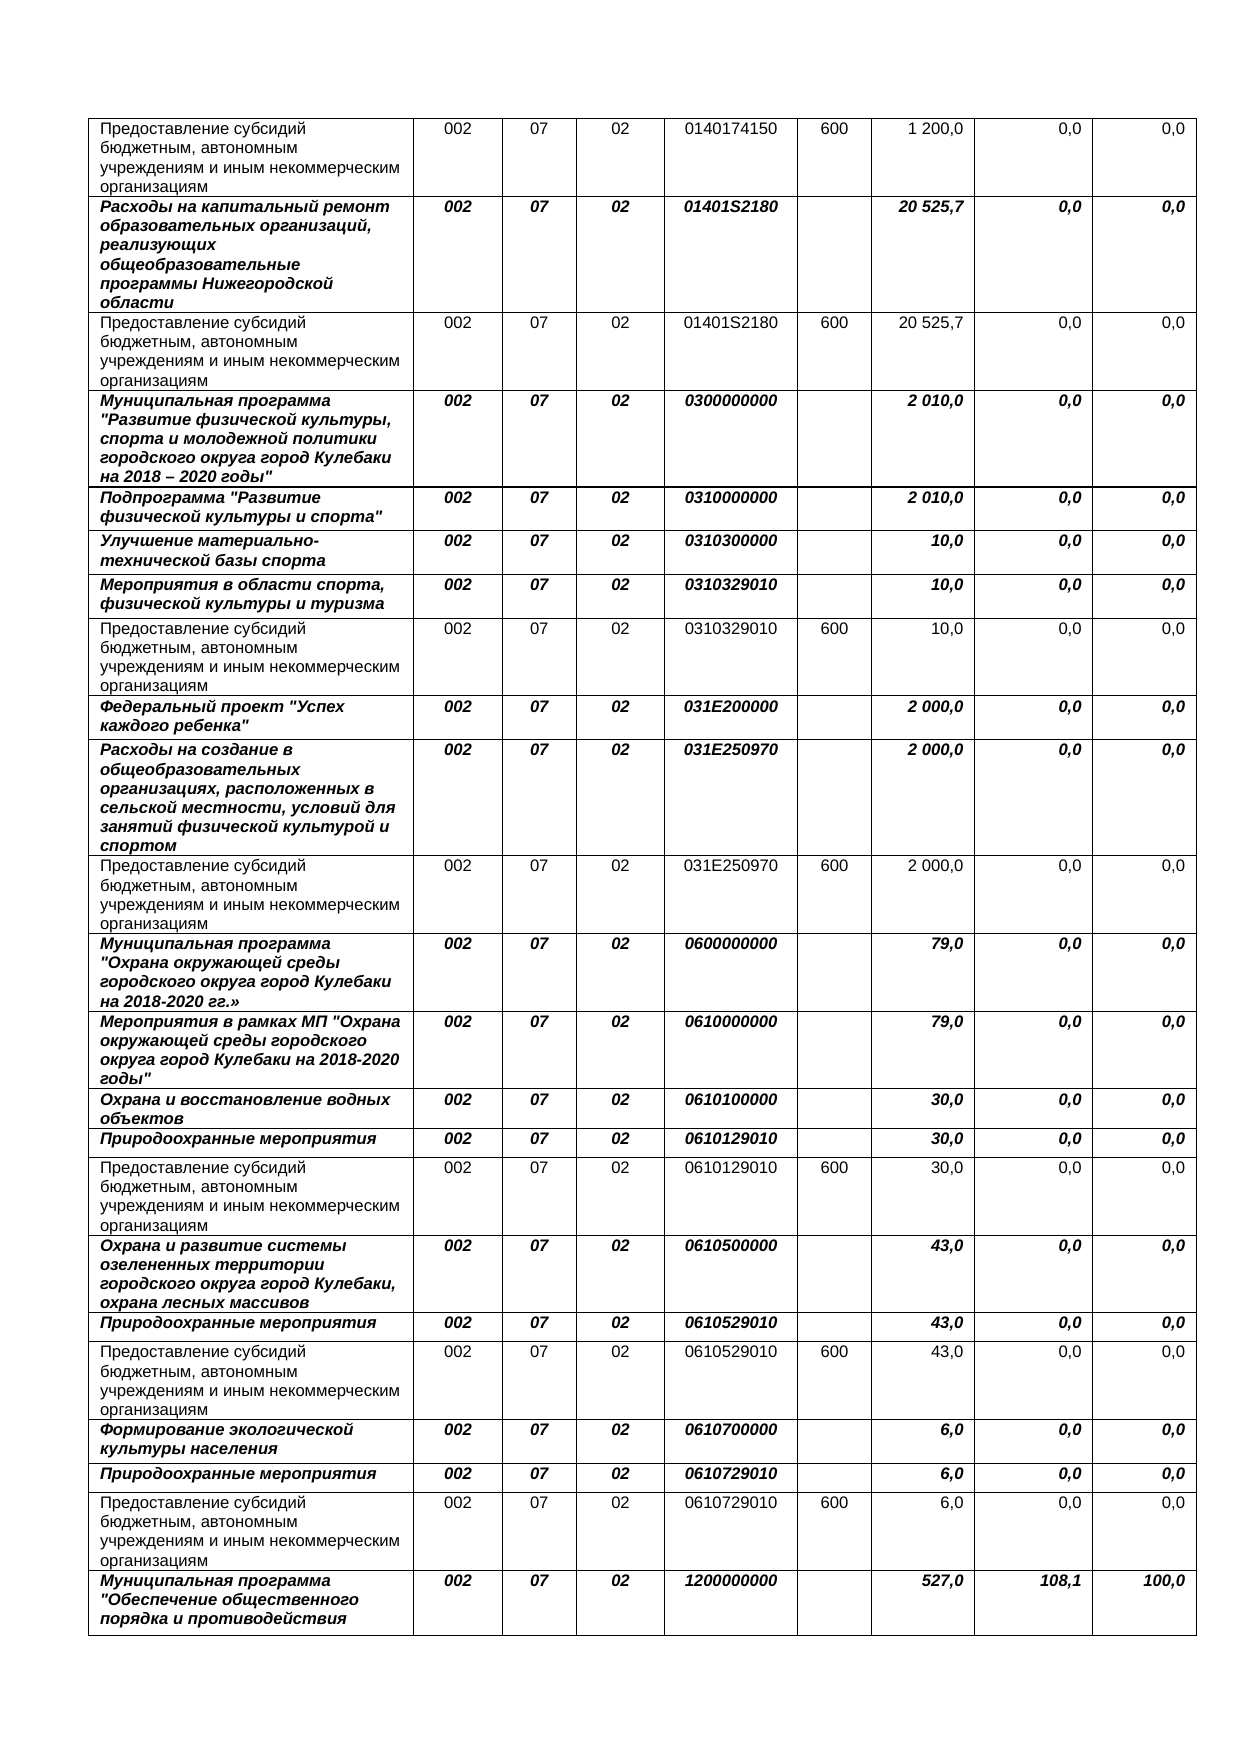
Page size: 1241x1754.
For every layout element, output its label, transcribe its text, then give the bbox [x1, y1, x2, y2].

table_cell 031E250970 [665, 856, 797, 933]
table_cell 0,0 [1093, 531, 1196, 574]
table_cell 0610500000 [665, 1236, 797, 1312]
table_cell 02 [577, 1342, 664, 1419]
table_cell 100,0 [1093, 1571, 1196, 1635]
table_cell 002 [414, 1313, 502, 1341]
table_cell 002 [414, 531, 502, 574]
table_cell 0,0 [975, 1493, 1092, 1569]
table_cell Расходы на капитальный ремонт образовательных организаций, реализующих общеобразовательные программы Нижегородской области [89, 197, 413, 312]
table_cell 600 [798, 856, 871, 933]
table_cell 0610000000 [665, 1012, 797, 1088]
table_cell 01401S2180 [665, 197, 797, 312]
table_cell 0310329010 [665, 575, 797, 618]
table_cell 0600000000 [665, 934, 797, 1011]
table_cell 600 [798, 313, 871, 389]
table_cell [798, 1236, 871, 1312]
table_cell 0140174150 [665, 119, 797, 196]
table_cell [798, 1313, 871, 1341]
table_cell 0,0 [1093, 1464, 1196, 1492]
table_cell 0,0 [1093, 313, 1196, 389]
table_cell 600 [798, 1493, 871, 1569]
table_cell 0,0 [1093, 575, 1196, 618]
table_cell 07 [503, 1464, 576, 1492]
table_cell 0,0 [1093, 696, 1196, 739]
table_cell 002 [414, 1464, 502, 1492]
table_cell 07 [503, 575, 576, 618]
table_cell 6,0 [872, 1493, 974, 1569]
table_cell 07 [503, 488, 576, 530]
table_cell [798, 1571, 871, 1635]
table_cell 600 [798, 619, 871, 695]
table_cell Охрана и восстановление водных объектов [89, 1089, 413, 1128]
table_cell 108,1 [975, 1571, 1092, 1635]
table_cell Предоставление субсидий бюджетным, автономным учреждениям и иным некоммерческим организациям [89, 856, 413, 933]
table_cell 0610700000 [665, 1420, 797, 1463]
table_cell 07 [503, 1089, 576, 1128]
table_cell 0310000000 [665, 488, 797, 530]
table_cell 02 [577, 1464, 664, 1492]
table_cell 002 [414, 856, 502, 933]
table_cell 07 [503, 197, 576, 312]
table_cell [798, 1464, 871, 1492]
table_cell Предоставление субсидий бюджетным, автономным учреждениям и иным некоммерческим организациям [89, 1493, 413, 1569]
table_cell 6,0 [872, 1464, 974, 1492]
table_cell 0,0 [975, 1236, 1092, 1312]
table_cell 0,0 [975, 1129, 1092, 1157]
table_cell [798, 1420, 871, 1463]
table_cell 0,0 [1093, 1313, 1196, 1341]
table_cell 0,0 [975, 1342, 1092, 1419]
table_cell 07 [503, 1012, 576, 1088]
table_cell 0,0 [975, 1313, 1092, 1341]
table_cell Расходы на создание в общеобразовательных организациях, расположенных в сельской местности, условий для занятий физической культурой и спортом [89, 740, 413, 855]
table_cell 002 [414, 1089, 502, 1128]
table_cell 002 [414, 197, 502, 312]
table_cell 07 [503, 696, 576, 739]
table_cell 02 [577, 1158, 664, 1234]
table_cell 02 [577, 1236, 664, 1312]
table_cell 07 [503, 856, 576, 933]
table_cell 0,0 [1093, 1342, 1196, 1419]
table_cell 30,0 [872, 1129, 974, 1157]
table_cell 07 [503, 1313, 576, 1341]
table_cell 0,0 [1093, 1129, 1196, 1157]
table_cell Подпрограмма "Развитие физической культуры и спорта" [89, 488, 413, 530]
table_cell 02 [577, 575, 664, 618]
table_cell Мероприятия в области спорта, физической культуры и туризма [89, 575, 413, 618]
table_cell 002 [414, 313, 502, 389]
table_cell 002 [414, 119, 502, 196]
table_cell 20 525,7 [872, 197, 974, 312]
table_cell 02 [577, 934, 664, 1011]
table_cell 0610529010 [665, 1313, 797, 1341]
table_cell 600 [798, 119, 871, 196]
table_cell 02 [577, 1089, 664, 1128]
table_cell 07 [503, 1129, 576, 1157]
table_cell 0300000000 [665, 391, 797, 486]
table_cell 002 [414, 1012, 502, 1088]
table_cell 0310329010 [665, 619, 797, 695]
table_cell 07 [503, 313, 576, 389]
table_cell 0610529010 [665, 1342, 797, 1419]
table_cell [89, 119, 413, 196]
table_cell 0,0 [975, 391, 1092, 486]
table_cell 1 200,0 [872, 119, 974, 196]
table_cell 002 [414, 1158, 502, 1234]
table_cell 07 [503, 391, 576, 486]
table_cell 79,0 [872, 1012, 974, 1088]
table_cell 07 [503, 531, 576, 574]
table_cell 002 [414, 619, 502, 695]
table_cell 02 [577, 1571, 664, 1635]
table_cell 43,0 [872, 1236, 974, 1312]
table_cell Предоставление субсидий бюджетным, автономным учреждениям и иным некоммерческим организациям [89, 313, 413, 389]
table_cell 07 [503, 1342, 576, 1419]
table_cell Предоставление субсидий бюджетным, автономным учреждениям и иным некоммерческим организациям [89, 1342, 413, 1419]
table_cell 0,0 [1093, 740, 1196, 855]
table_cell 02 [577, 856, 664, 933]
table_cell 02 [577, 313, 664, 389]
table_cell 07 [503, 1493, 576, 1569]
table_cell 0610129010 [665, 1158, 797, 1234]
table_cell 2 000,0 [872, 696, 974, 739]
table_cell 1200000000 [665, 1571, 797, 1635]
table_cell 07 [503, 1571, 576, 1635]
table_cell 10,0 [872, 531, 974, 574]
table_cell 0,0 [1093, 1089, 1196, 1128]
table_cell 0,0 [1093, 1493, 1196, 1569]
table_cell 07 [503, 934, 576, 1011]
table_cell 0,0 [1093, 1420, 1196, 1463]
table_cell 0,0 [1093, 391, 1196, 486]
table_cell [798, 1089, 871, 1128]
table_cell 031E200000 [665, 696, 797, 739]
table_cell 2 010,0 [872, 488, 974, 530]
table_cell Природоохранные мероприятия [89, 1129, 413, 1157]
table_cell 0610129010 [665, 1129, 797, 1157]
table_cell 0,0 [975, 856, 1092, 933]
table_cell 02 [577, 531, 664, 574]
table_cell 2 010,0 [872, 391, 974, 486]
table_cell 02 [577, 619, 664, 695]
table_cell Муниципальная программа "Развитие физической культуры, спорта и молодежной политики городского округа город Кулебаки на 2018 – 2020 годы" [89, 391, 413, 486]
table_cell Предоставление субсидий бюджетным, автономным учреждениям и иным некоммерческим организациям [89, 1158, 413, 1234]
table_cell 07 [503, 119, 576, 196]
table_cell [89, 1571, 413, 1635]
table_cell 07 [503, 1420, 576, 1463]
table_cell Формирование экологической культуры населения [89, 1420, 413, 1463]
table_cell [798, 934, 871, 1011]
table_cell 02 [577, 740, 664, 855]
table_cell 0,0 [1093, 197, 1196, 312]
table_cell 0610729010 [665, 1493, 797, 1569]
table_cell 30,0 [872, 1089, 974, 1128]
table_cell 600 [798, 1342, 871, 1419]
table_cell 02 [577, 1129, 664, 1157]
table_cell 02 [577, 391, 664, 486]
table_cell 2 000,0 [872, 740, 974, 855]
table_cell 0,0 [975, 934, 1092, 1011]
table_cell 0,0 [1093, 488, 1196, 530]
table_cell 0,0 [1093, 934, 1196, 1011]
table_cell 0610729010 [665, 1464, 797, 1492]
table_cell 002 [414, 1236, 502, 1312]
table_cell Предоставление субсидий бюджетным, автономным учреждениям и иным некоммерческим организациям [89, 619, 413, 695]
table_cell 02 [577, 1493, 664, 1569]
table_cell Федеральный проект "Успех каждого ребенка" [89, 696, 413, 739]
table_cell 0,0 [975, 119, 1092, 196]
table_cell 02 [577, 119, 664, 196]
table_cell [798, 197, 871, 312]
table_cell 20 525,7 [872, 313, 974, 389]
table_cell 527,0 [872, 1571, 974, 1635]
table_cell 0,0 [975, 740, 1092, 855]
table_cell [798, 740, 871, 855]
table_cell 0,0 [975, 197, 1092, 312]
table_cell 6,0 [872, 1420, 974, 1463]
table_cell 002 [414, 1129, 502, 1157]
table_cell 0,0 [975, 1420, 1092, 1463]
table_cell 002 [414, 1342, 502, 1419]
table_cell 0,0 [975, 313, 1092, 389]
table_cell [798, 391, 871, 486]
table_cell [798, 1129, 871, 1157]
table_cell 0,0 [975, 531, 1092, 574]
table_cell [798, 488, 871, 530]
table_cell 43,0 [872, 1342, 974, 1419]
table_cell 02 [577, 696, 664, 739]
table_cell [798, 575, 871, 618]
table_cell 0,0 [975, 488, 1092, 530]
table_cell 0,0 [1093, 1012, 1196, 1088]
table_cell [798, 696, 871, 739]
table_cell 002 [414, 1493, 502, 1569]
table_cell 02 [577, 197, 664, 312]
table_cell 031E250970 [665, 740, 797, 855]
table_cell 07 [503, 1158, 576, 1234]
table_cell 07 [503, 740, 576, 855]
table_cell 002 [414, 1420, 502, 1463]
table_cell 002 [414, 575, 502, 618]
table_cell Улучшение материально-технической базы спорта [89, 531, 413, 574]
table_cell 02 [577, 488, 664, 530]
table_cell 0,0 [975, 1464, 1092, 1492]
table_cell [798, 1012, 871, 1088]
table_cell 2 000,0 [872, 856, 974, 933]
table_cell 30,0 [872, 1158, 974, 1234]
table_cell 600 [798, 1158, 871, 1234]
table_cell 0,0 [1093, 1158, 1196, 1234]
table_cell 002 [414, 696, 502, 739]
table_cell 0610100000 [665, 1089, 797, 1128]
table_cell 01401S2180 [665, 313, 797, 389]
table_cell 79,0 [872, 934, 974, 1011]
table_cell Охрана и развитие системы озелененных территории городского округа город Кулебаки, охрана лесных массивов [89, 1236, 413, 1312]
table_cell 002 [414, 1571, 502, 1635]
table_cell 07 [503, 619, 576, 695]
table_cell 02 [577, 1313, 664, 1341]
table_cell Муниципальная программа "Охрана окружающей среды городского округа город Кулебаки на 2018-2020 гг.» [89, 934, 413, 1011]
table_cell 0,0 [1093, 1236, 1196, 1312]
table_cell 02 [577, 1012, 664, 1088]
table_cell 0,0 [975, 696, 1092, 739]
table_cell 002 [414, 391, 502, 486]
table_cell 10,0 [872, 619, 974, 695]
table_cell 0,0 [975, 1158, 1092, 1234]
table_cell 0,0 [975, 575, 1092, 618]
table_cell 0310300000 [665, 531, 797, 574]
table_cell 0,0 [975, 1012, 1092, 1088]
table_cell 43,0 [872, 1313, 974, 1341]
table_cell 0,0 [975, 619, 1092, 695]
table_cell 10,0 [872, 575, 974, 618]
table_cell Природоохранные мероприятия [89, 1313, 413, 1341]
table_cell 0,0 [1093, 619, 1196, 695]
table_cell Мероприятия в рамках МП "Охрана окружающей среды городского округа город Кулебаки на 2018-2020 годы" [89, 1012, 413, 1088]
table_cell 002 [414, 934, 502, 1011]
table_cell 002 [414, 740, 502, 855]
table_cell [798, 531, 871, 574]
table_cell Природоохранные мероприятия [89, 1464, 413, 1492]
table_cell 07 [503, 1236, 576, 1312]
table_cell 02 [577, 1420, 664, 1463]
table_cell 0,0 [1093, 856, 1196, 933]
table_cell 0,0 [1093, 119, 1196, 196]
table_cell 0,0 [975, 1089, 1092, 1128]
table_cell 002 [414, 488, 502, 530]
